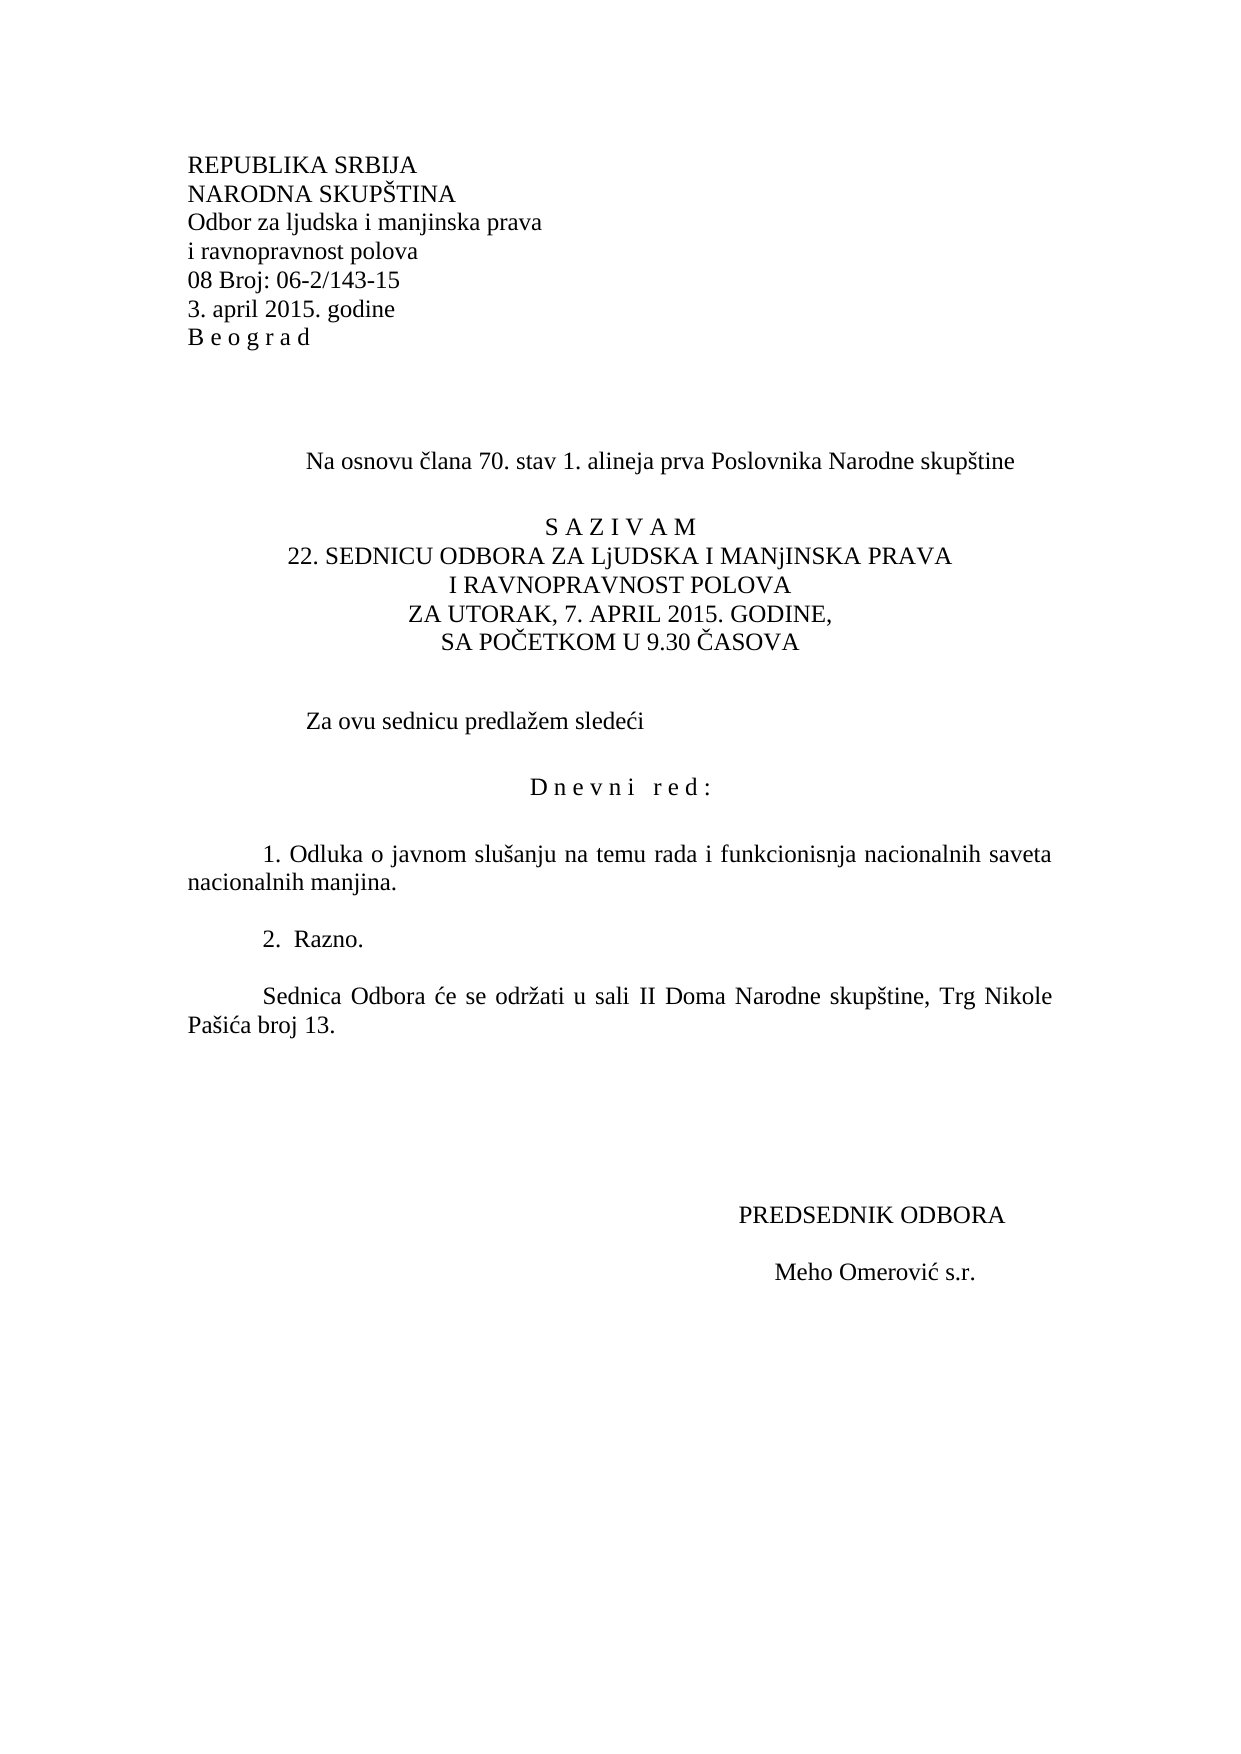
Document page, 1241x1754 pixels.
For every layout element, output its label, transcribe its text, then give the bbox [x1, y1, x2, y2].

text D n e v n i r e d : [187, 772, 1053, 801]
text B e o g r a d [187, 322, 1053, 351]
text 3. april 2015. godine [187, 294, 1053, 322]
text I RAVNOPRAVNOST POLOVA [187, 570, 1053, 599]
text REPUBLIKA SRBIJA [187, 150, 1053, 179]
text Na osnovu člana 70. stav 1. alineja prva Poslovnika Narodne skupštine [187, 446, 1053, 475]
text Meho Omerović s.r. [187, 1257, 1053, 1286]
text i ravnopravnost polova [187, 236, 1053, 265]
text 22. SEDNICU ODBORA ZA LjUDSKA I MANjINSKA PRAVA [187, 541, 1053, 570]
text 2. Razno. [187, 924, 1053, 953]
text NARODNA SKUPŠTINA [187, 179, 1053, 207]
text Odbor za ljudska i manjinska prava [187, 207, 1053, 236]
text SA POČETKOM U 9.30 ČASOVA [187, 627, 1053, 656]
text S A Z I V A M [187, 512, 1053, 541]
text 08 Broj: 06-2/143-15 [187, 265, 1053, 294]
text ZA UTORAK, 7. APRIL 2015. GODINE, [187, 599, 1053, 627]
text 1. Odluka o javnom slušanju na temu rada i funkcionisnja nacionalnih saveta nacionalnih manjina. [187, 839, 1053, 896]
text PREDSEDNIK ODBORA [187, 1200, 1053, 1228]
text Sednica Odbora će se održati u sali II Doma Narodne skupštine, Trg Nikole Pašića broj 13. [187, 981, 1053, 1038]
text Za ovu sednicu predlažem sledeći [187, 706, 1053, 735]
